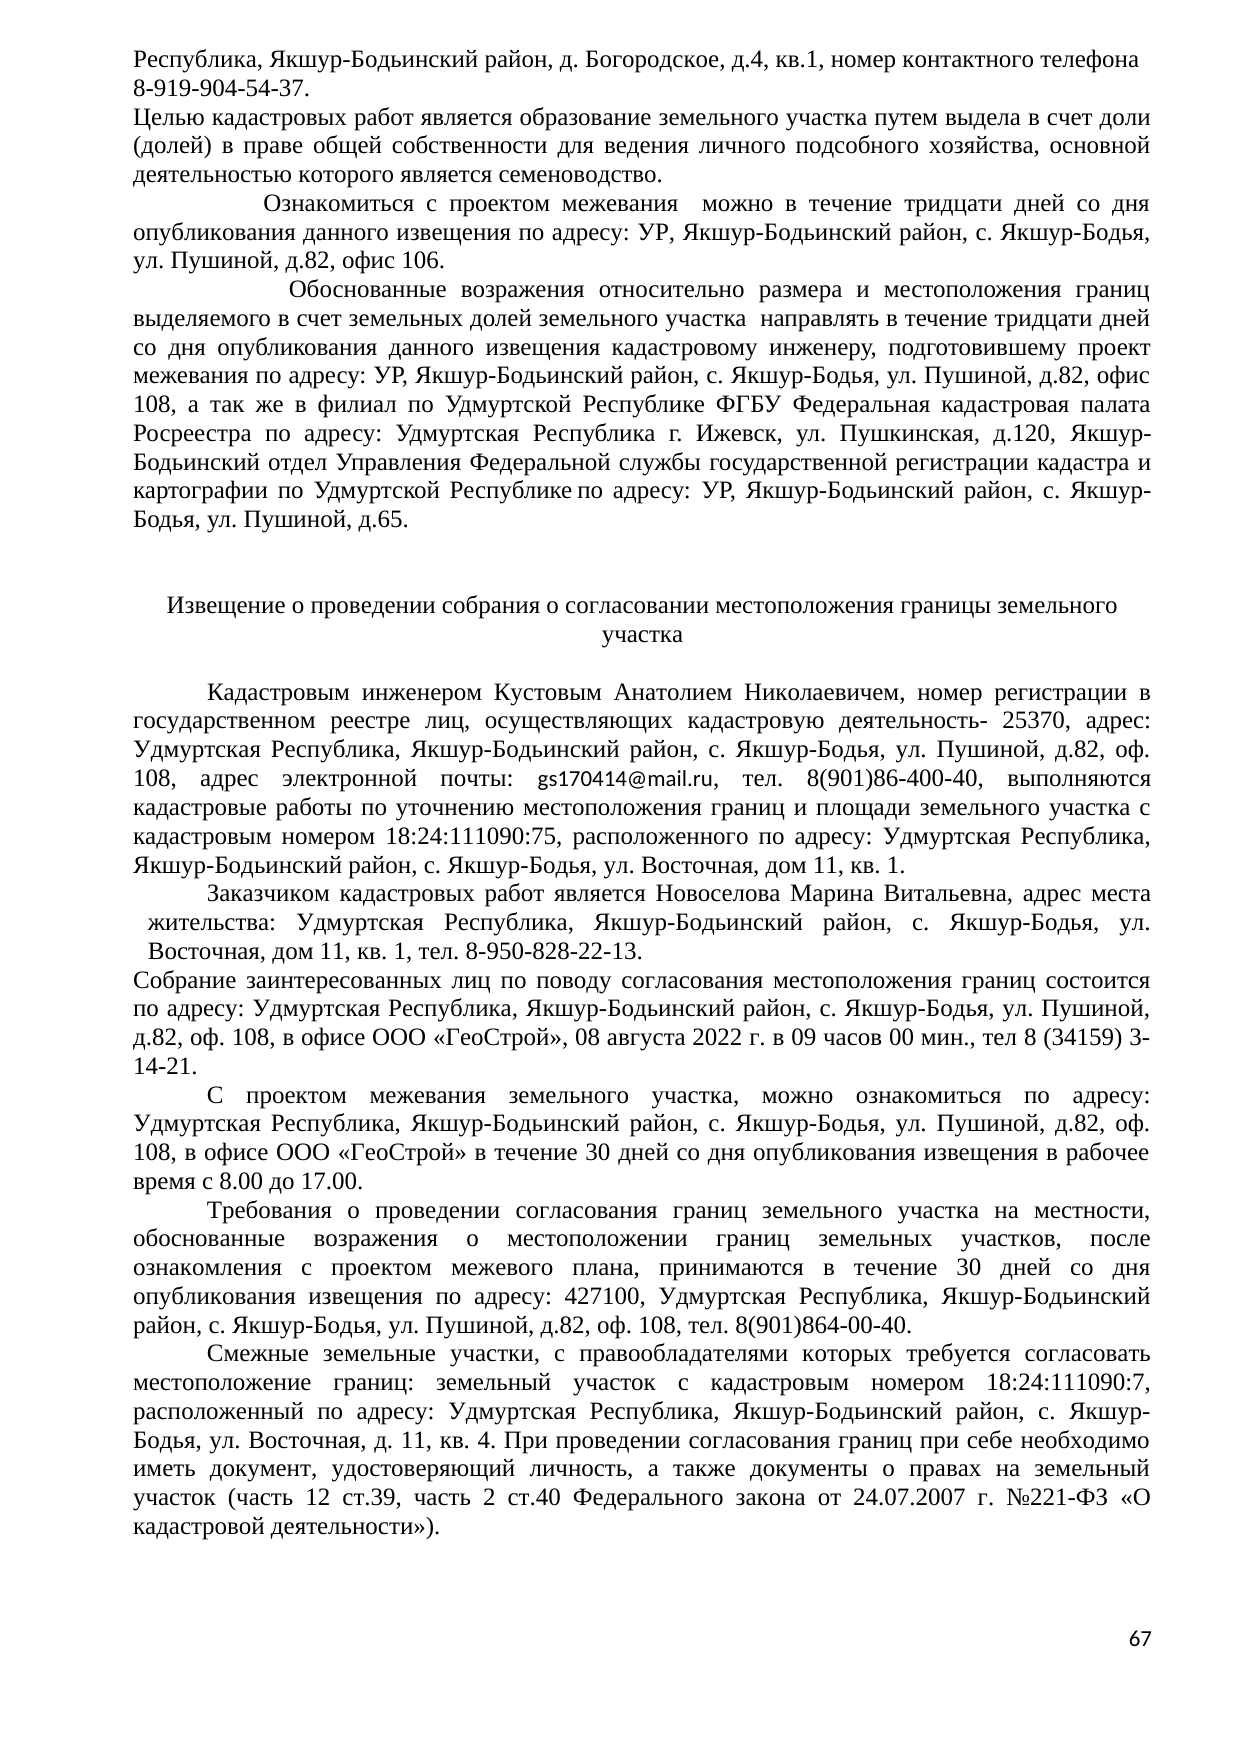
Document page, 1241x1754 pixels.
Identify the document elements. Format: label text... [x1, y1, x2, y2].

text Заказчиком кадастровых работ является Новоселова Марина Витальевна, адрес места жительства: Удмуртская Республика, Якшур-Бодьинский район, с. Якшур-Бодья, ул. Восточная, дом 11, кв. 1, тел. 8-950-828-22-13. [148, 878, 1152, 965]
text Требования о проведении согласования границ земельного участка на местности, обоснованные возражения о местоположении границ земельных участков, после ознакомления с проектом межевого плана, принимаются в течение 30 дней со дня опубликования извещения по адресу: 427100, Удмуртская Республика, Якшур-Бодьинский район, с. Якшур-Бодья, ул. Пушиной, д.82, оф. 108, тел. 8(901)864-00-40. [133, 1195, 1152, 1338]
text Собрание заинтересованных лиц по поводу согласования местоположения границ состоится по адресу: Удмуртская Республика, Якшур-Бодьинский район, с. Якшур-Бодья, ул. Пушиной, д.82, оф. 108, в офисе ООО «ГеоСтрой», 08 августа 2022 г. в 09 часов 00 мин., тел 8 (34159) 3-14-21. [133, 965, 1152, 1080]
text Смежные земельные участки, с правообладателями которых требуется согласовать местоположение границ: земельный участок с кадастровым номером 18:24:111090:7, расположенный по адресу: Удмуртская Республика, Якшур-Бодьинский район, с. Якшур-Бодья, ул. Восточная, д. 11, кв. 4. При проведении согласования границ при себе необходимо иметь документ, удостоверяющий личность, а также документы о правах на земельный участок (часть 12 ст.39, часть 2 ст.40 Федерального закона от 24.07.2007 г. №221-ФЗ «О кадастровой деятельности»). [133, 1338, 1152, 1540]
text Извещение о проведении собрания о согласовании местоположения границы земельного участка [133, 591, 1152, 648]
text Кадастровым инженером Кустовым Анатолием Николаевичем, номер регистрации в государственном реестре лиц, осуществляющих кадастровую деятельность- 25370, адрес: Удмуртская Республика, Якшур-Бодьинский район, с. Якшур-Бодья, ул. Пушиной, д.82, оф. 108, адрес электронной почты: gs170414@mail.ru, тел. 8(901)86-400-40, выполняются кадастровые работы по уточнению местоположения границ и площади земельного участка с кадастровым номером 18:24:111090:75, расположенного по адресу: Удмуртская Республика, Якшур-Бодьинский район, с. Якшур-Бодья, ул. Восточная, дом 11, кв. 1. [133, 677, 1152, 878]
text Ознакомиться с проектом межевания можно в течение тридцати дней со дня опубликования данного извещения по адресу: УР, Якшур-Бодьинский район, с. Якшур-Бодья, ул. Пушиной, д.82, офис 106. [133, 188, 1152, 274]
text С проектом межевания земельного участка, можно ознакомиться по адресу: Удмуртская Республика, Якшур-Бодьинский район, с. Якшур-Бодья, ул. Пушиной, д.82, оф. 108, в офисе ООО «ГеоСтрой» в течение 30 дней со дня опубликования извещения в рабочее время с 8.00 до 17.00. [133, 1080, 1152, 1195]
text Целью кадастровых работ является образование земельного участка путем выдела в счет доли (долей) в праве общей собственности для ведения личного подсобного хозяйства, основной деятельностью которого является семеноводство. [133, 102, 1152, 188]
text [133, 44, 1152, 102]
